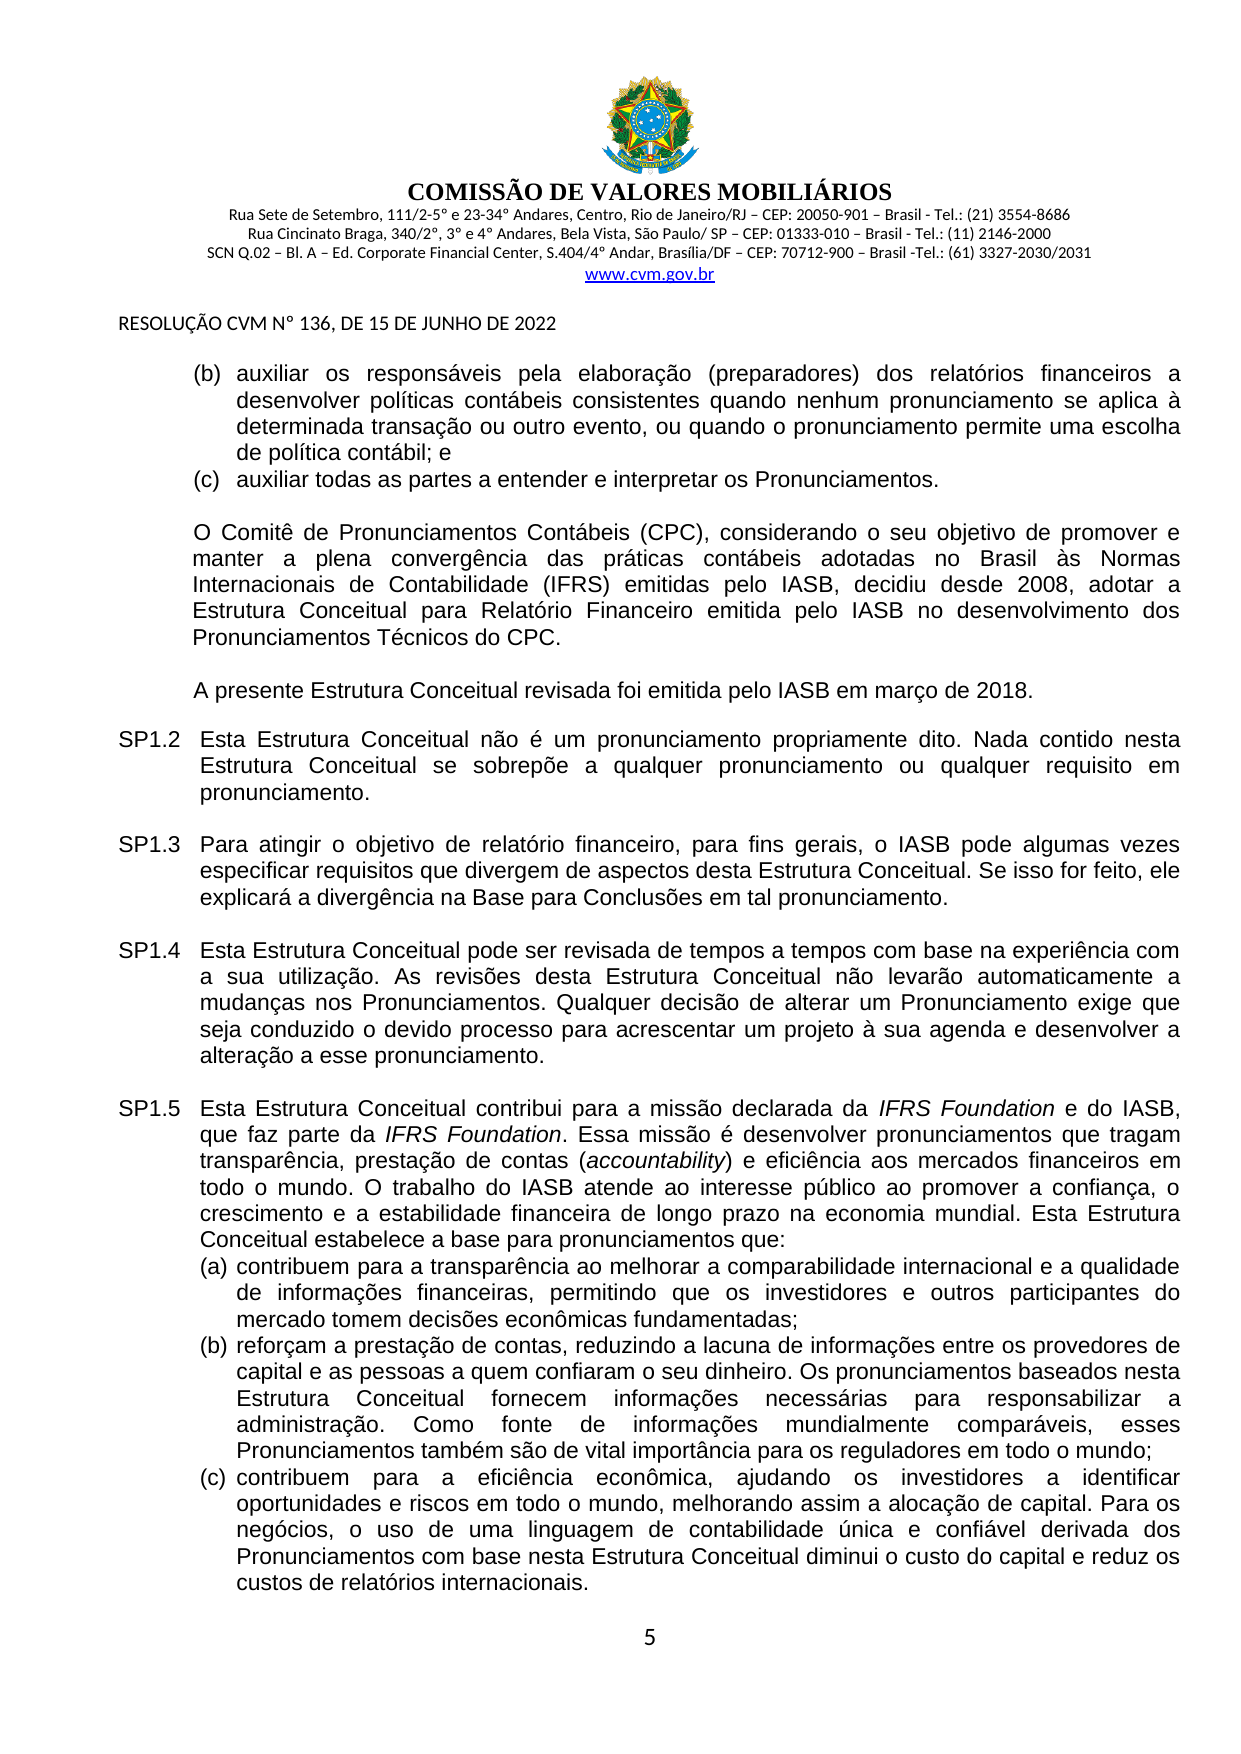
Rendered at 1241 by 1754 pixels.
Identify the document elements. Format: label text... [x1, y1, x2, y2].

text (c) contribuem para a eficiência econômica, ajudando os investidores a identificar oportunidades e riscos em todo o mundo, melhorando assim a alocação de capital. Para os negócios, o uso de uma linguagem de contabilidade única e confiável derivada dos Pronunciamentos com base nesta Estrutura Conceitual diminui o custo do capital e reduz os custos de relatórios internacionais. [199, 1464, 1181, 1595]
text SP1.4 Esta Estrutura Conceitual pode ser revisada de tempos a tempos com base na experiência com a sua utilização. As revisões desta Estrutura Conceitual não levarão automaticamente a mudanças nos Pronunciamentos. Qualquer decisão de alterar um Pronunciamento exige que seja conduzido o devido processo para acrescentar um projeto à sua agenda e desenvolver a alteração a esse pronunciamento. [118, 937, 1181, 1068]
text SP1.5 Esta Estrutura Conceitual contribui para a missão declarada da IFRS Foundation e do IASB, que faz parte da IFRS Foundation. Essa missão é desenvolver pronunciamentos que tragam transparência, prestação de contas (accountability) e eficiência aos mercados financeiros em todo o mundo. O trabalho do IASB atende ao interesse público ao promover a confiança, o crescimento e a estabilidade financeira de longo prazo na economia mundial. Esta Estrutura Conceitual estabelece a base para pronunciamentos que: [118, 1095, 1181, 1253]
text SP1.2 Esta Estrutura Conceitual não é um pronunciamento propriamente dito. Nada contido nesta Estrutura Conceitual se sobrepõe a qualquer pronunciamento ou qualquer requisito em pronunciamento. [118, 726, 1181, 805]
text SP1.3 Para atingir o objetivo de relatório financeiro, para fins gerais, o IASB pode algumas vezes especificar requisitos que divergem de aspectos desta Estrutura Conceitual. Se isso for feito, ele explicará a divergência na Base para Conclusões em tal pronunciamento. [118, 831, 1181, 910]
text (c) auxiliar todas as partes a entender e interpretar os Pronunciamentos. [193, 466, 1181, 492]
text O Comitê de Pronunciamentos Contábeis (CPC), considerando o seu objetivo de promover e manter a plena convergência das práticas contábeis adotadas no Brasil às Normas Internacionais de Contabilidade (IFRS) emitidas pelo IASB, decidiu desde 2008, adotar a Estrutura Conceitual para Relatório Financeiro emitida pelo IASB no desenvolvimento dos Pronunciamentos Técnicos do CPC. [192, 518, 1181, 650]
text (a) contribuem para a transparência ao melhorar a comparabilidade internacional e a qualidade de informações financeiras, permitindo que os investidores e outros participantes do mercado tomem decisões econômicas fundamentadas; [199, 1253, 1181, 1332]
picture [598, 73, 702, 177]
text A presente Estrutura Conceitual revisada foi emitida pelo IASB em março de 2018. [192, 677, 1181, 703]
text (b) auxiliar os responsáveis pela elaboração (preparadores) dos relatórios financeiros a desenvolver políticas contábeis consistentes quando nenhum pronunciamento se aplica à determinada transação ou outro evento, ou quando o pronunciamento permite uma escolha de política contábil; e [193, 360, 1181, 466]
text (b) reforçam a prestação de contas, reduzindo a lacuna de informações entre os provedores de capital e as pessoas a quem confiaram o seu dinheiro. Os pronunciamentos baseados nesta Estrutura Conceitual fornecem informações necessárias para responsabilizar a administração. Como fonte de informações mundialmente comparáveis, esses Pronunciamentos também são de vital importância para os reguladores em todo o mundo; [199, 1332, 1181, 1464]
